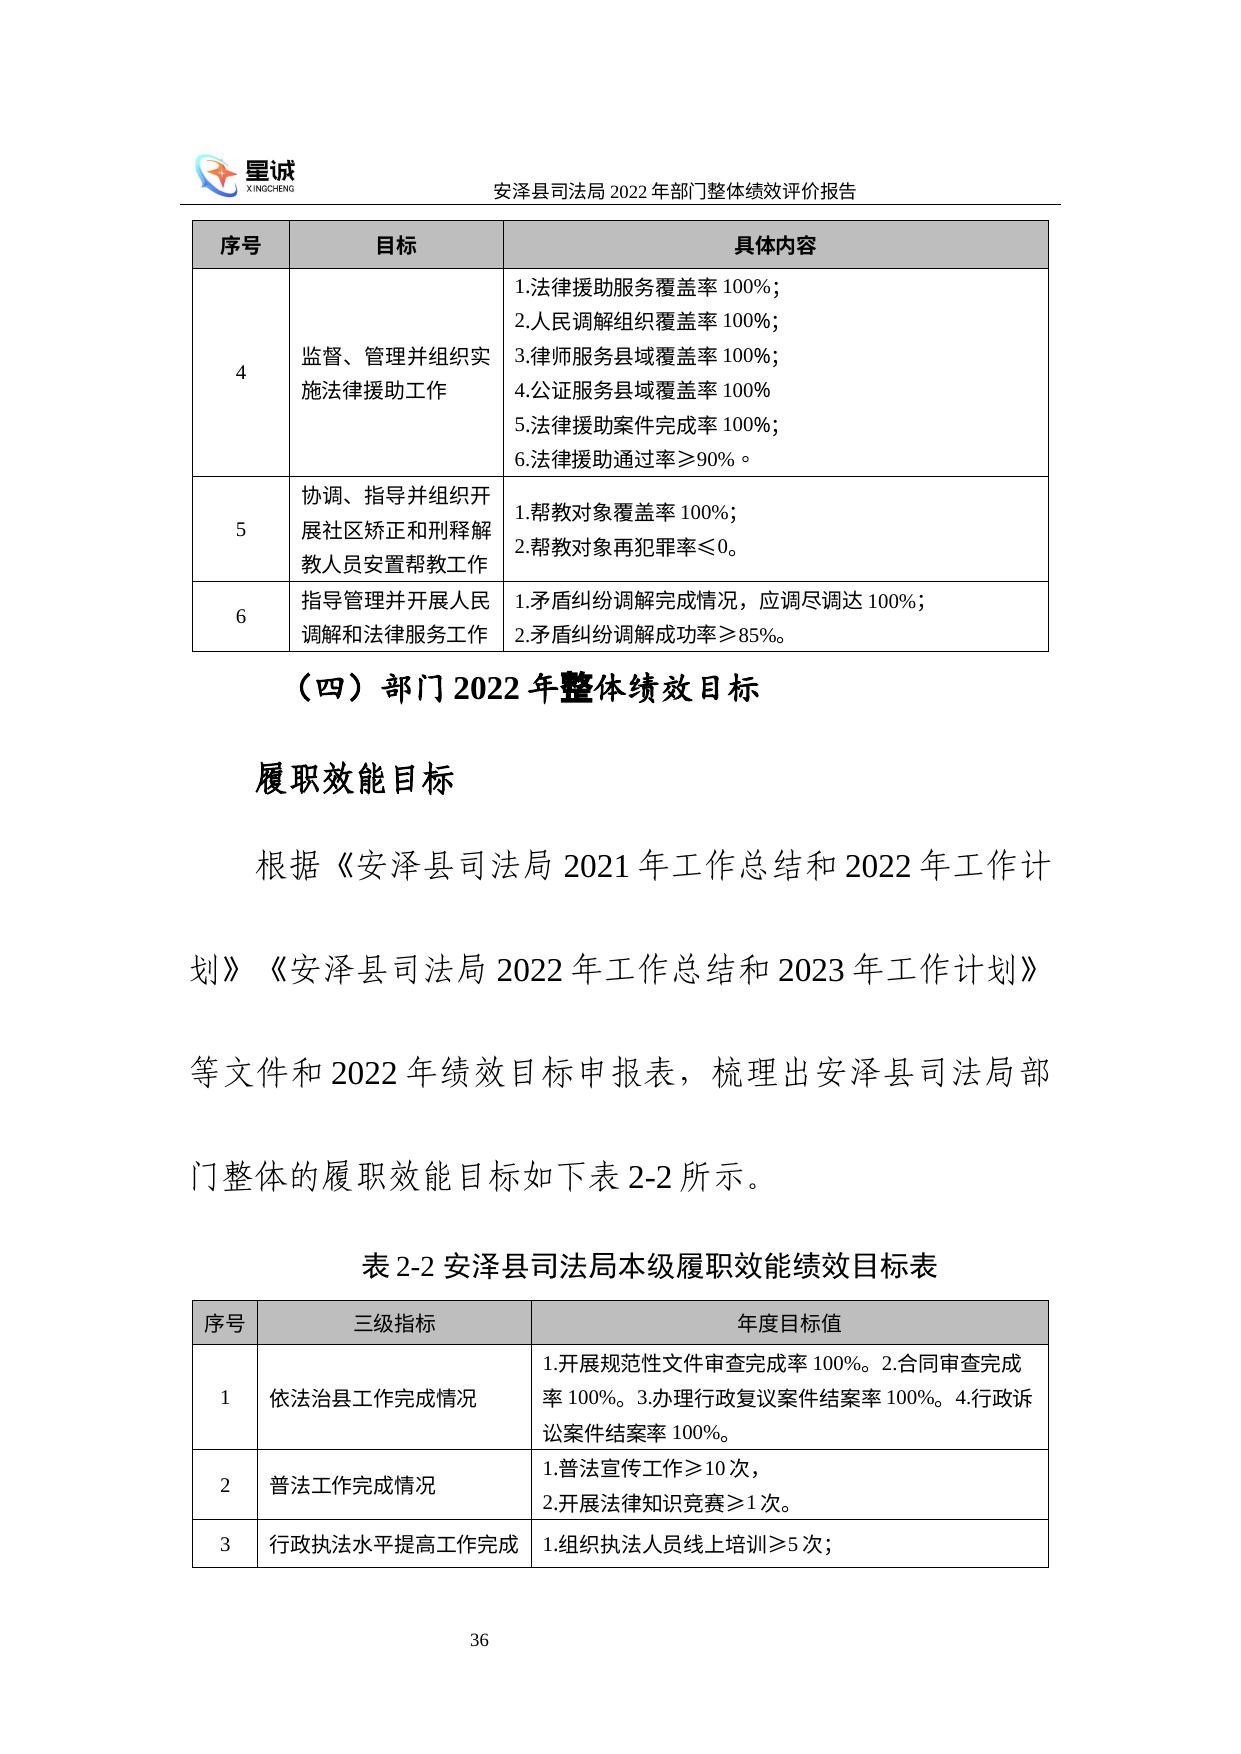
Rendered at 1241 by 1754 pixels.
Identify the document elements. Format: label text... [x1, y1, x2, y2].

table_cell 4 [193, 269, 289, 476]
table_header 序号 [193, 221, 289, 268]
table_cell 依法治县工作完成情况 [258, 1345, 531, 1449]
table_header 三级指标 [258, 1301, 531, 1344]
table_cell 1.帮教对象覆盖率100%； 2.帮教对象再犯罪率≤0。 [504, 477, 1048, 581]
table_cell 1.开展规范性文件审查完成率100%。2.合同审查完成率100%。3.办理行政复议案件结案率100%。4.行政诉讼案件结案率100%。 [532, 1345, 1048, 1449]
table_cell 1.组织执法人员线上培训≥5次； 2.开展综合行政执法集中培训暨岗位练兵活动； [532, 1520, 1048, 1567]
table_header 年度目标值 [532, 1301, 1048, 1344]
table_cell 普法工作完成情况 [258, 1450, 531, 1519]
table_cell 2 [193, 1450, 257, 1519]
table_cell 协调、指导并组织开展社区矫正和刑释解教人员安置帮教工作 [290, 477, 503, 581]
table_cell 指导管理并开展人民调解和法律服务工作 [290, 582, 503, 651]
table_cell 1.法律援助服务覆盖率100%； 2.人民调解组织覆盖率100%； 3.律师服务县域覆盖率100%； 4.公证服务县域覆盖率100% 5.法律援助案件完成率100%； 6.法律援助通过率≥90%。 [504, 269, 1048, 476]
table_cell 行政执法水平提高工作完成情况 [258, 1520, 531, 1567]
table_cell 监督、管理并组织实施法律援助工作 [290, 269, 503, 476]
table_header 具体内容 [504, 221, 1048, 268]
table_cell 6 [193, 582, 289, 651]
table_cell 5 [193, 477, 289, 581]
table_cell 3 [193, 1520, 257, 1567]
text 表2-2 安泽县司法局本级履职效能绩效目标表 [188, 1230, 1052, 1299]
table_cell 1.矛盾纠纷调解完成情况，应调尽调达100%； 2.矛盾纠纷调解成功率≥85%。 [504, 582, 1048, 651]
text 履职效能目标 [188, 742, 1052, 811]
table_header 目标 [290, 221, 503, 268]
table_header 序号 [193, 1301, 257, 1344]
table_cell 1.普法宣传工作≥10次， 2.开展法律知识竞赛≥1次。 [532, 1450, 1048, 1519]
table_cell 1 [193, 1345, 257, 1449]
text 根据《安泽县司法局2021年工作总结和2022年工作计划》《安泽县司法局2022年工作总结和2023年工作计划》等文件和2022年绩效目标申报表，梳理出安泽县司法局部门整体的履职效能目标如下表2-2所示。 [188, 830, 1052, 1210]
subtitle （四）部门2022年整体绩效目标 [188, 652, 1052, 721]
picture [192, 149, 299, 199]
